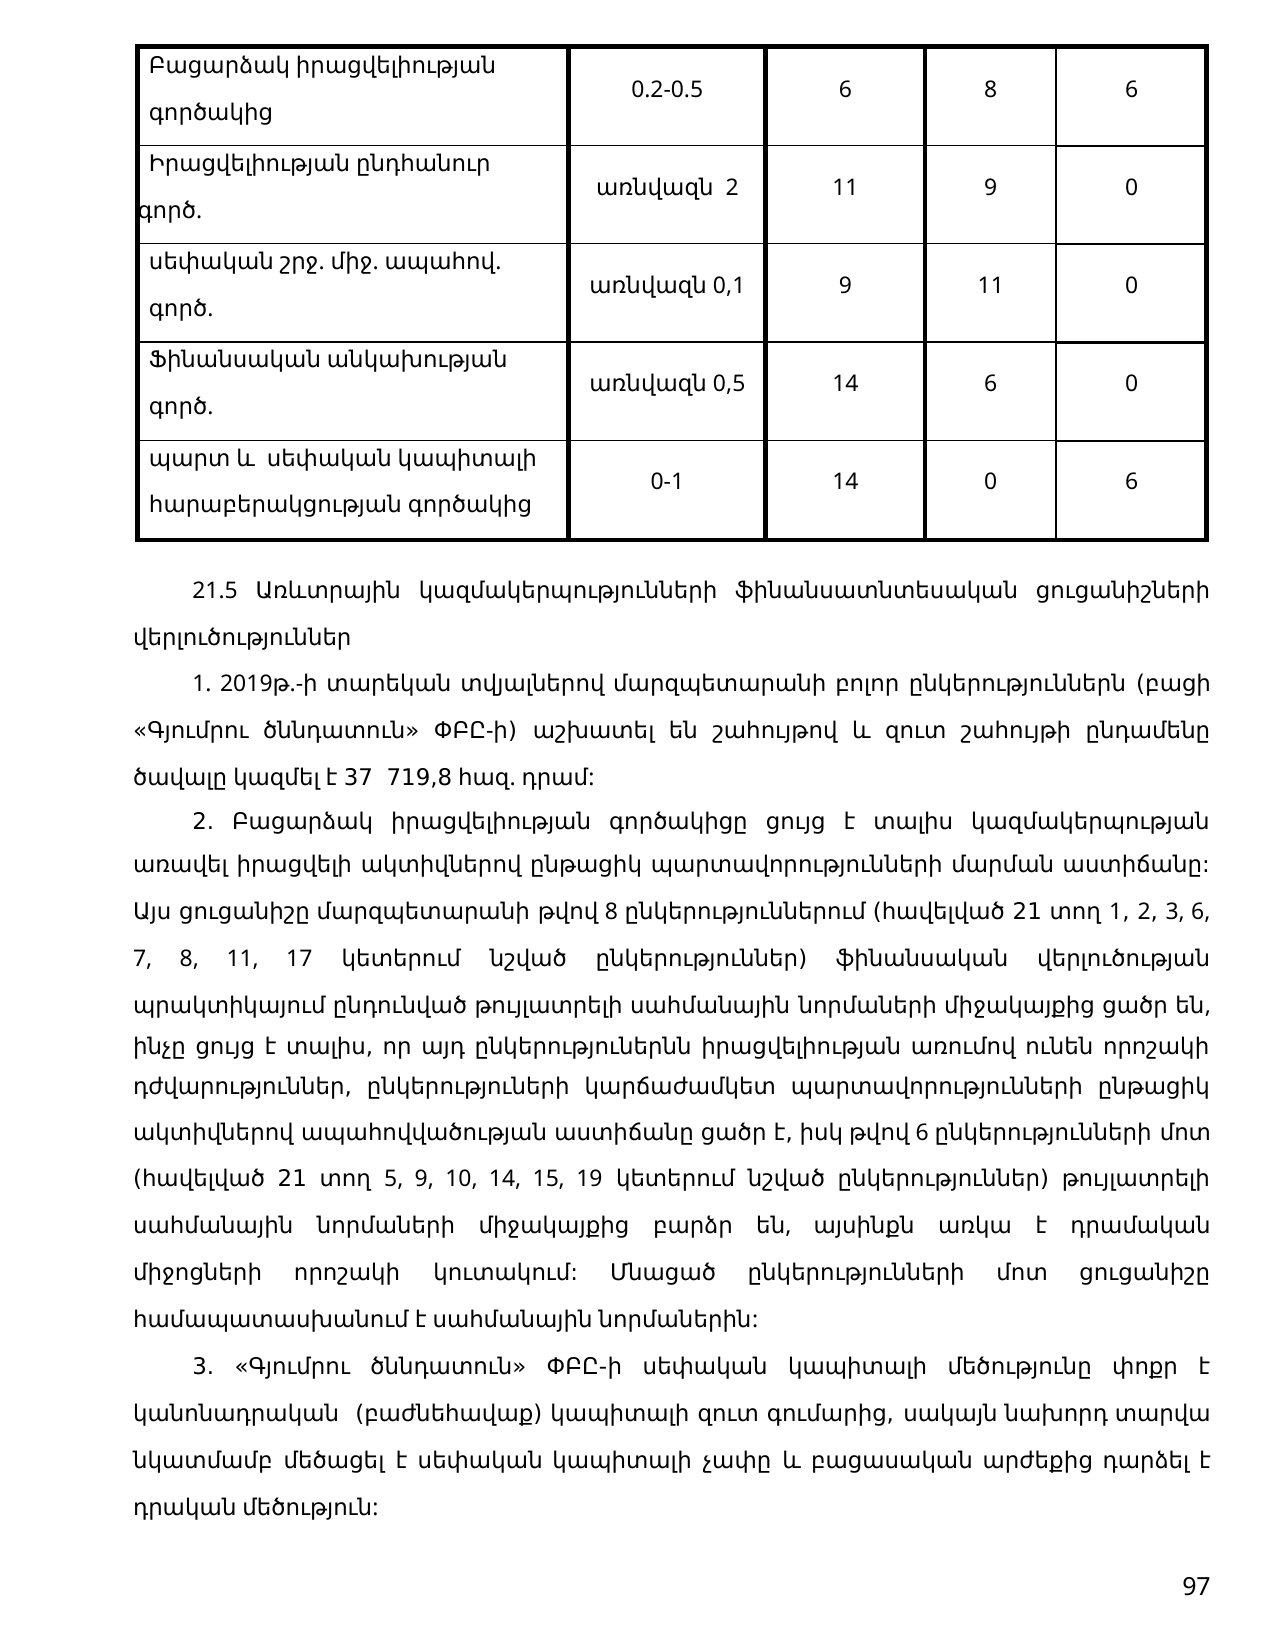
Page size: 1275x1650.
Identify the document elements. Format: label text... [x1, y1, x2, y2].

text 2. Բացարձակ իրացվելիության գործակիցը ցույց է տալիս կազմակերպության առավել իրացվելի ակտիվներով ընթացիկ պարտավորությունների մարման աստիճանը: Այս ցուցանիշը մարզպետարանի թվով 8 ընկերություններում (հավելված 21 տող 1, 2, 3, 6, 7, 8, 11, 17 կետերում նշված ընկերություններ) ֆինանսական վերլուծության պրակտիկայում ընդունված թույլատրելի սահմանային նորմաների միջակայքից ցածր են, ինչը ցույց է տալիս, որ այդ ընկերություներնն իրացվելիության առումով ունեն որոշակի դժվարություններ, ընկերություների կարճաժամկետ պարտավորությունների ընթացիկ ակտիվներով ապահովվածության աստիճանը ցածր է, իսկ թվով 6 ընկերությունների մոտ (հավելված 21 տող 5, 9, 10, 14, 15, 19 կետերում նշված ընկերություններ) թույլատրելի սահմանային նորմաների միջակայքից բարձր են, այսինքն առկա է դրամական միջոցների որոշակի կուտակում: Մնացած ընկերությունների մոտ ցուցանիշը համապատասխանում է սահմանային նորմաներին: [133, 808, 1211, 1334]
table_cell 0 [1057, 147, 1204, 243]
table_cell 11 [768, 146, 923, 243]
table_cell 0 [927, 441, 1055, 538]
table_cell պարտ և սեփական կապիտալի հարաբերակցության գործակից [140, 441, 566, 538]
table_cell Ֆինանսական անկախության գործ. [140, 343, 566, 439]
table_cell սեփական շրջ. միջ. ապահով. գործ. [140, 244, 566, 341]
table_cell 14 [768, 343, 923, 439]
table_cell 9 [927, 146, 1055, 243]
table_cell 0 [1057, 245, 1204, 341]
table_cell առնվազն 0,1 [571, 244, 763, 341]
table_cell 6 [1057, 49, 1204, 145]
table_cell 14 [768, 441, 923, 538]
text 1. 2019թ.-ի տարեկան տվյալներով մարզպետարանի բոլոր ընկերություններն (բացի «Գյումրու ծննդատուն» ՓԲԸ-ի) աշխատել են շահույթով և զուտ շահույթի ընդամենը ծավալը կազմել է 37 719,8 հազ. դրամ: [133, 667, 1211, 792]
table_cell 9 [768, 244, 923, 341]
table_cell 8 [927, 49, 1055, 145]
table_cell 0-1 [571, 441, 763, 538]
table_cell 0.2-0.5 [571, 49, 763, 145]
table_cell առնվազն 2 [571, 146, 763, 243]
table_cell առնվազն 0,5 [571, 343, 763, 439]
table_cell 11 [927, 244, 1055, 341]
table_cell 6 [927, 343, 1055, 439]
table_cell 6 [768, 49, 923, 145]
table_cell Բացարձակ իրացվելիության գործակից [140, 49, 566, 145]
table_cell Իրացվելիության ընդհանուր գործ. [140, 146, 566, 243]
table_cell 0 [1057, 344, 1204, 439]
text 21.5 Առևտրային կազմակերպությունների ֆինանսատնտեսական ցուցանիշների վերլուծություններ [133, 573, 1211, 652]
table_cell 6 [1057, 442, 1204, 538]
text 3. «Գյումրու ծննդատուն» ՓԲԸ-ի սեփական կապիտալի մեծությունը փոքր է կանոնադրական (բաժնեհավաք) կապիտալի զուտ գումարից, սակայն նախորդ տարվա նկատմամբ մեծացել է սեփական կապիտալի չափը և բացասական արժեքից դարձել է դրական մեծություն: [133, 1350, 1211, 1522]
